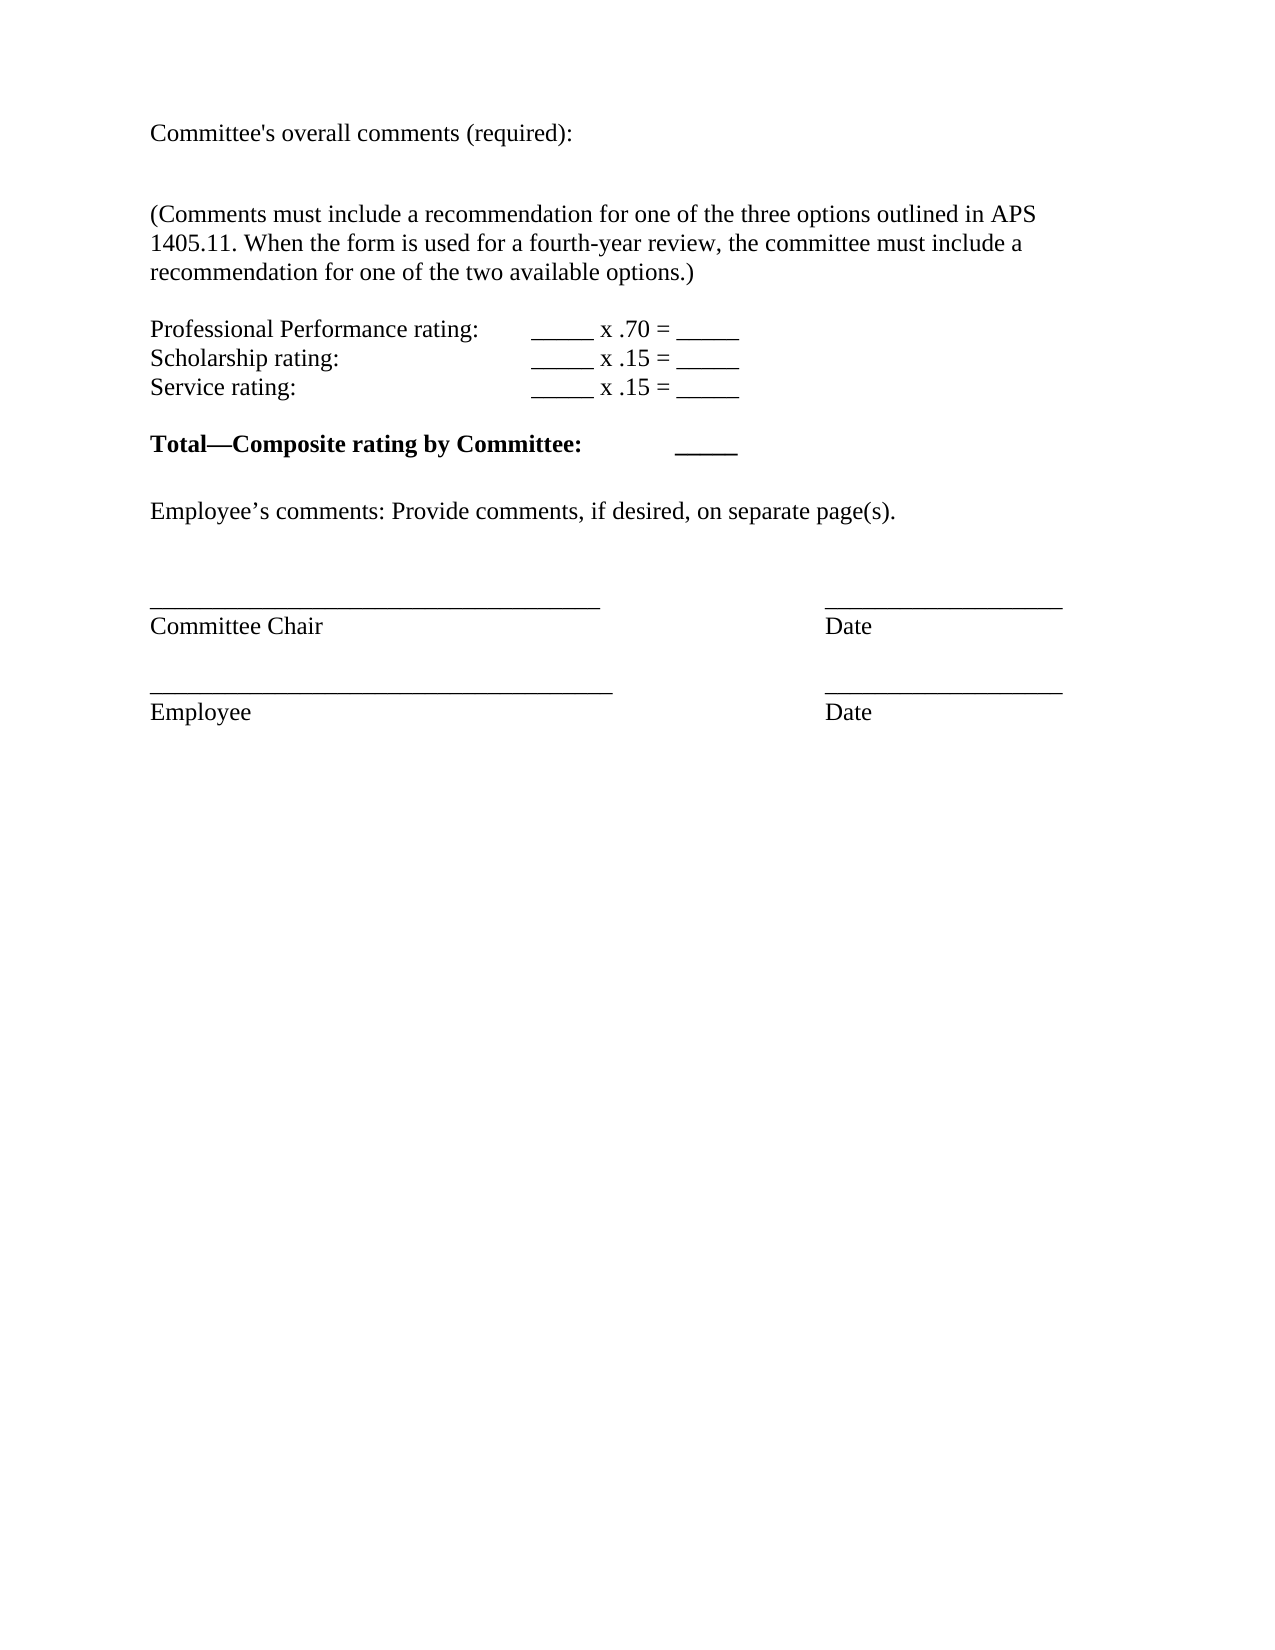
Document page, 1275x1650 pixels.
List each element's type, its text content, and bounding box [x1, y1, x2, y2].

text _____________________________________ ___________________ [150, 668, 1125, 697]
text Service rating: _____ x .15 = _____ [150, 372, 1125, 401]
text Professional Performance rating: _____ x .70 = _____ [150, 314, 1125, 343]
text ____________________________________ ___________________ [150, 583, 1125, 611]
text Employee Date [150, 697, 1125, 726]
text Employee’s comments: Provide comments, if desired, on separate page(s). [150, 496, 1125, 525]
text (Comments must include a recommendation for one of the three options outlined in APS 1405.11. When the form is used for a fourth-year review, the committee must include a recommendation for one of the two available options.) [150, 199, 1125, 286]
text Total—Composite rating by Committee: _____ [150, 429, 1125, 458]
text Committee Chair Date [150, 611, 1125, 640]
text Scholarship rating: _____ x .15 = _____ [150, 343, 1125, 372]
text Committee's overall comments (required): [150, 118, 1125, 147]
